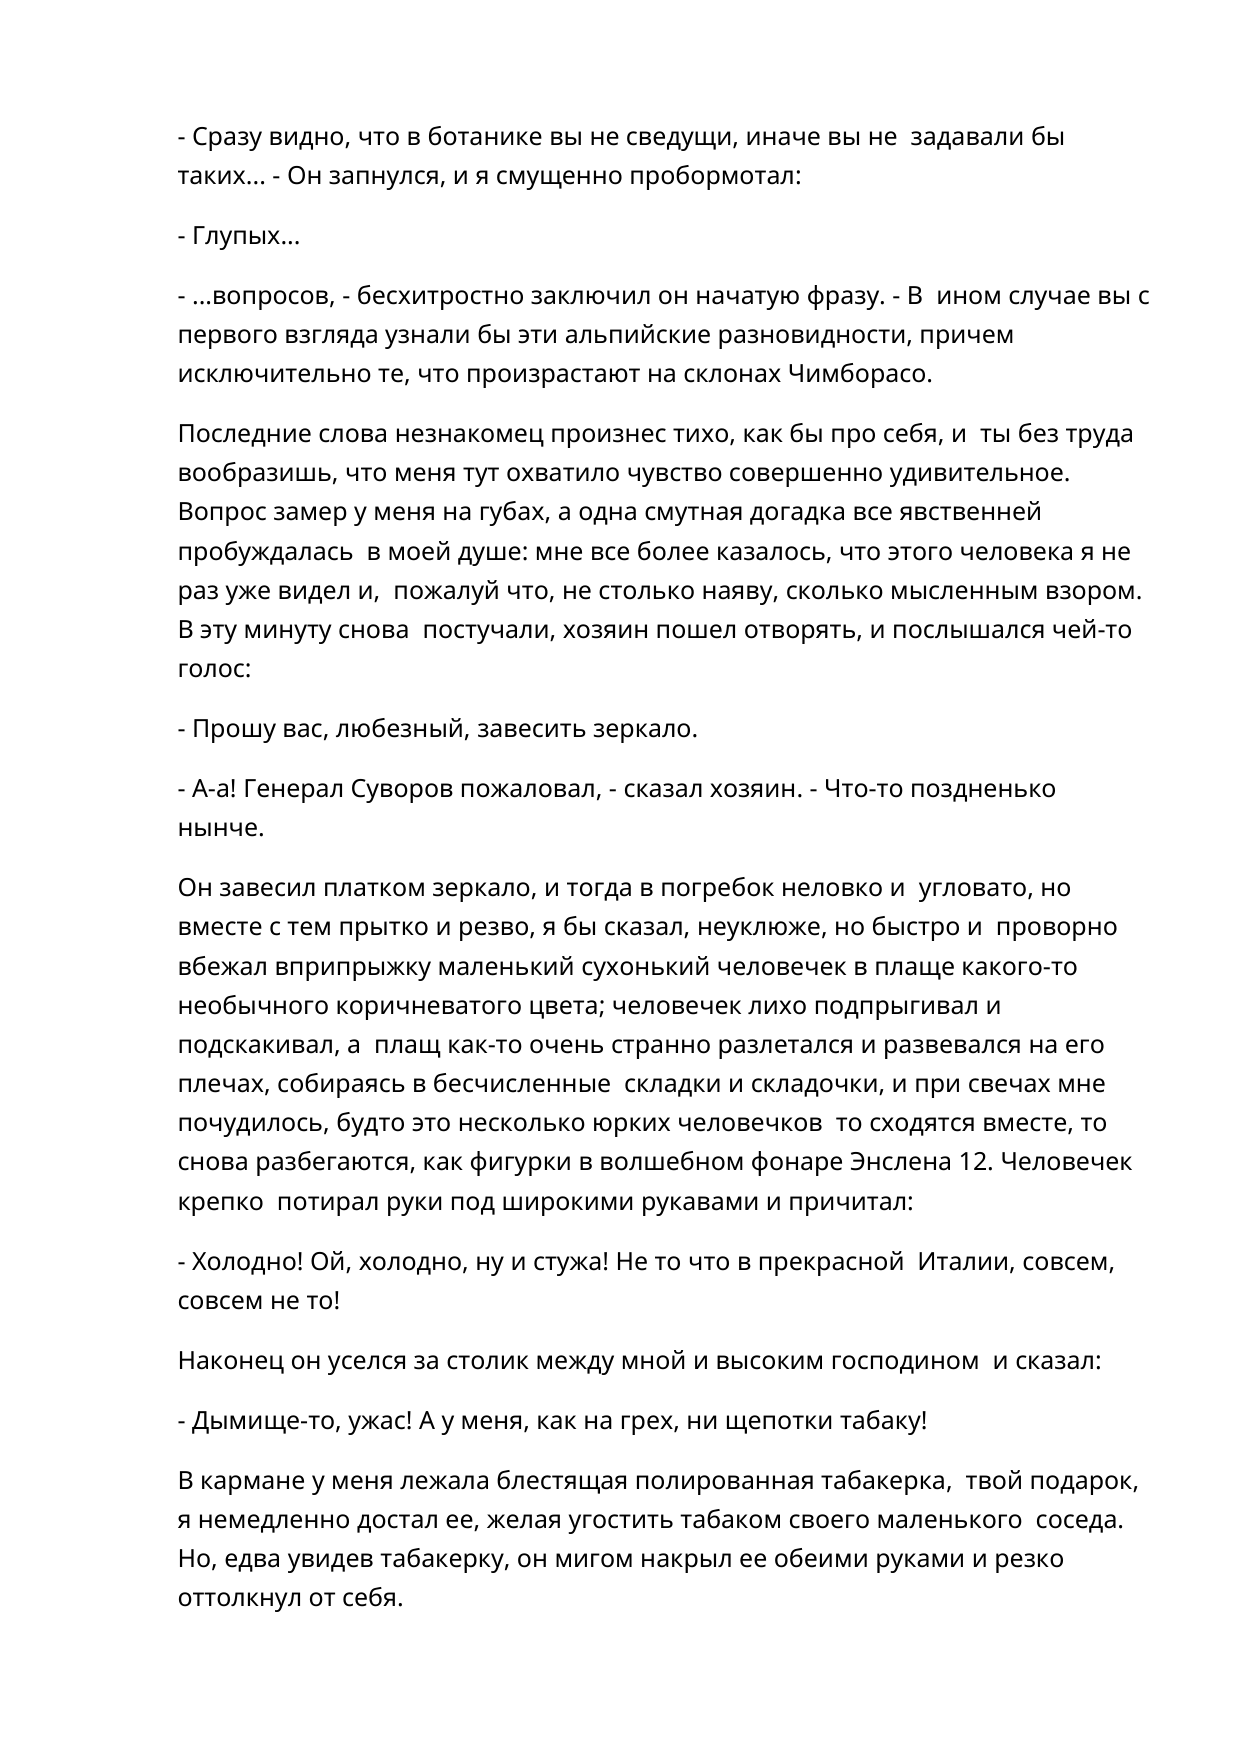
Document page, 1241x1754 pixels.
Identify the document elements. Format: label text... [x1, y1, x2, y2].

text - Глупых... [177, 217, 1152, 251]
text - А-а! Генерал Суворов пожаловал, - сказал хозяин. - Что-то поздненько нынче. [177, 771, 1152, 844]
text - Холодно! Ой, холодно, ну и стужа! Не то что в прекрасной Италии, совсем, совсем не то! [177, 1243, 1152, 1316]
text В кармане у меня лежала блестящая полированная табакерка, твой подарок, я немедленно достал ее, желая угостить табаком своего маленького соседа. Но, едва увидев табакерку, он мигом накрыл ее обеими руками и резко оттолкнул от себя. [177, 1462, 1152, 1614]
text - Прошу вас, любезный, завесить зеркало. [177, 711, 1152, 745]
text Последние слова незнакомец произнес тихо, как бы про себя, и ты без труда вообразишь, что меня тут охватило чувство совершенно удивительное. Вопрос замер у меня на губах, а одна смутная догадка все явственней пробуждалась в моей душе: мне все более казалось, что этого человека я не раз уже видел и, пожалуй что, не столько наяву, сколько мысленным взором. В эту минуту снова постучали, хозяин пошел отворять, и послышался чей-то голос: [177, 416, 1152, 685]
text - ...вопросов, - бесхитростно заключил он начатую фразу. - В ином случае вы с первого взгляда узнали бы эти альпийские разновидности, причем исключительно те, что произрастают на склонах Чимборасо. [177, 277, 1152, 390]
text Наконец он уселся за столик между мной и высоким господином и сказал: [177, 1342, 1152, 1376]
text - Сразу видно, что в ботанике вы не сведущи, иначе вы не задавали бы таких... - Он запнулся, и я смущенно пробормотал: [177, 118, 1152, 191]
text - Дымище-то, ужас! А у меня, как на грех, ни щепотки табаку! [177, 1402, 1152, 1436]
text Он завесил платком зеркало, и тогда в погребок неловко и угловато, но вместе с тем прытко и резво, я бы сказал, неуклюже, но быстро и проворно вбежал вприпрыжку маленький сухонький человечек в плаще какого-то необычного коричневатого цвета; человечек лихо подпрыгивал и подскакивал, а плащ как-то очень странно разлетался и развевался на его плечах, собираясь в бесчисленные складки и складочки, и при свечах мне почудилось, будто это несколько юрких человечков то сходятся вместе, то снова разбегаются, как фигурки в волшебном фонаре Энслена 12. Человечек крепко потирал руки под широкими рукавами и причитал: [177, 870, 1152, 1217]
